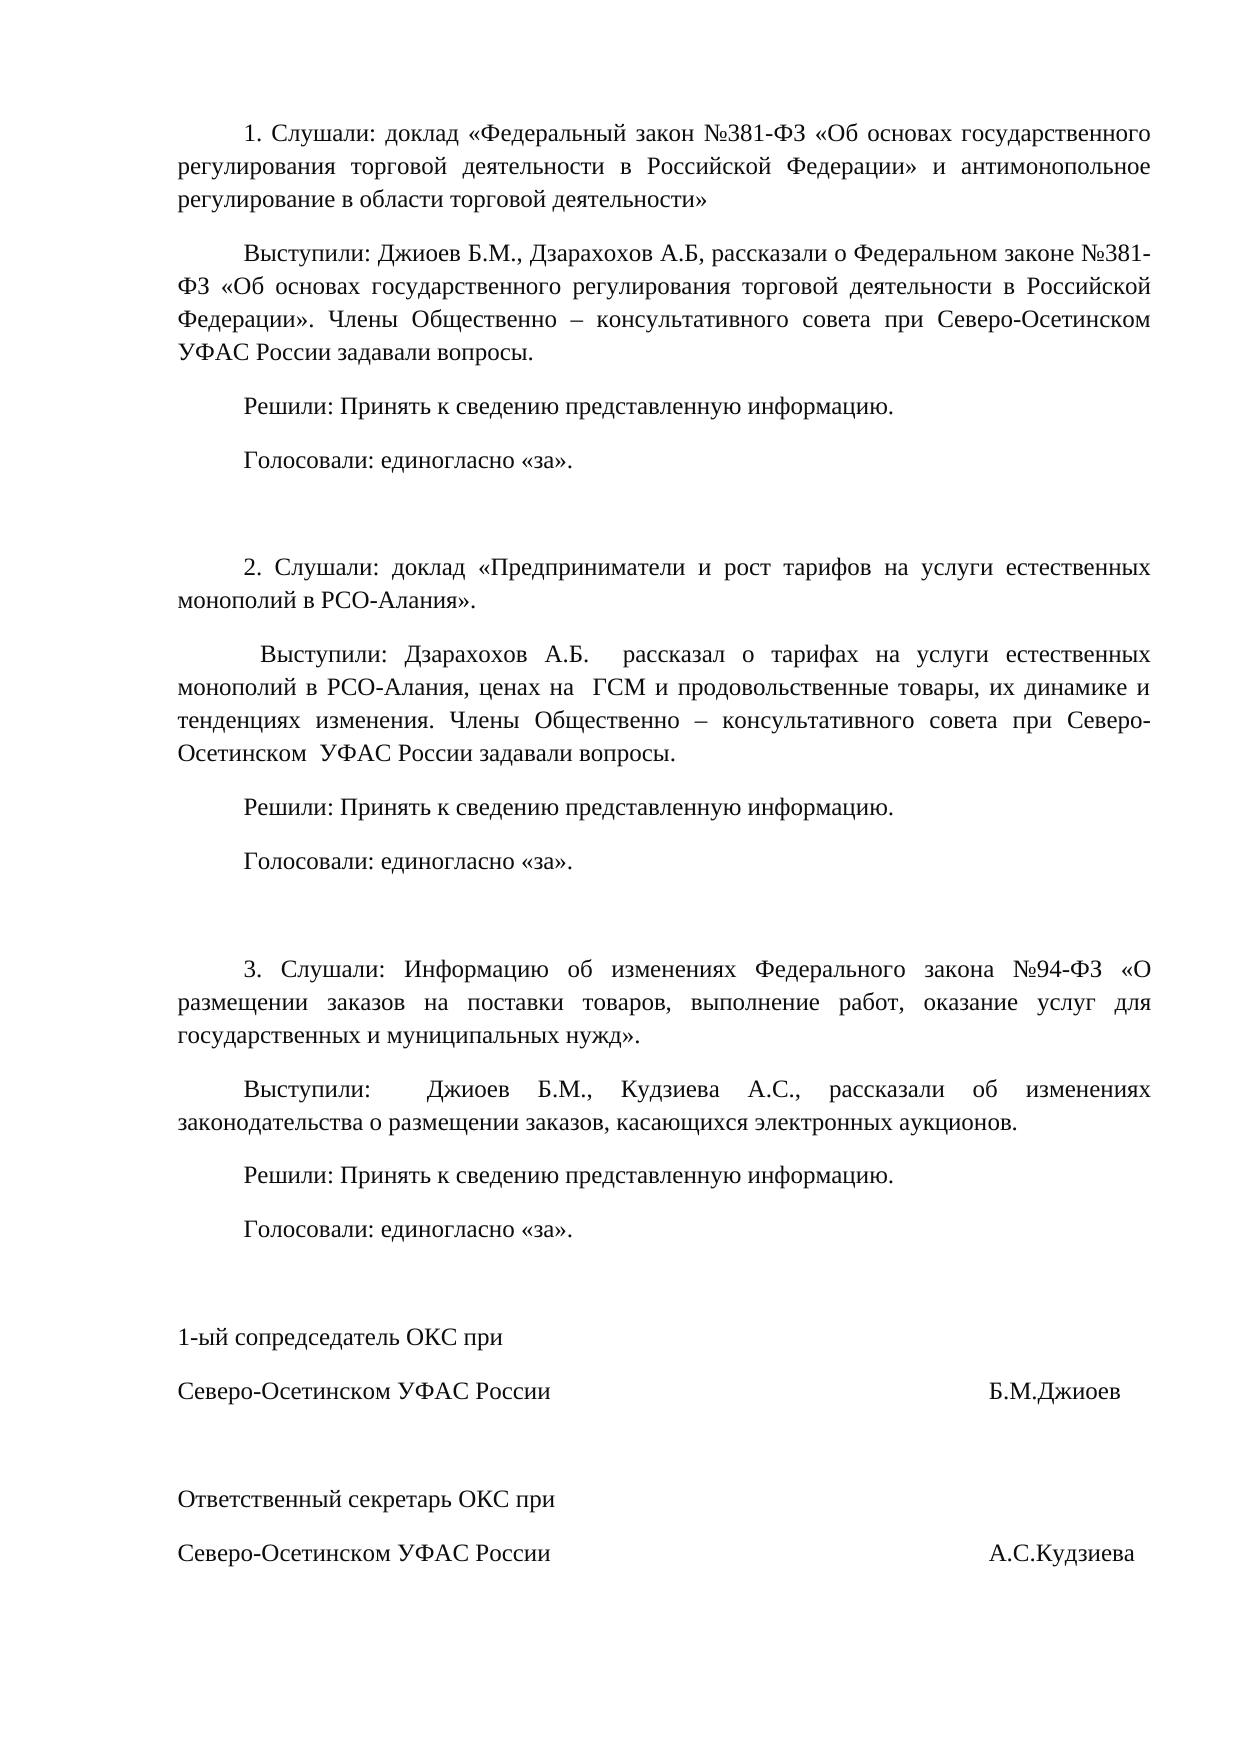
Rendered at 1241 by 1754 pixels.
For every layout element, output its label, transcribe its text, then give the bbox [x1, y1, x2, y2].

text Ответственный секретарь ОКС при [177, 1484, 1152, 1512]
text 1. Слушали: доклад «Федеральный закон №381-ФЗ «Об основах государственного регулирования торговой деятельности в Российской Федерации» и антимонопольное регулирование в области торговой деятельности» [177, 118, 1152, 213]
text Голосовали: единогласно «за». [177, 445, 1152, 473]
text Голосовали: единогласно «за». [177, 846, 1152, 875]
text Решили: Принять к сведению представленную информацию. [177, 792, 1152, 821]
text 3. Слушали: Информацию об изменениях Федерального закона №94-ФЗ «О размещении заказов на поставки товаров, выполнение работ, оказание услуг для государственных и муниципальных нужд». [177, 954, 1152, 1049]
text Выступили: Джиоев Б.М., Кудзиева А.С., рассказали об изменениях законодательства о размещении заказов, касающихся электронных аукционов. [177, 1074, 1152, 1136]
text Голосовали: единогласно «за». [177, 1214, 1152, 1243]
text 1-ый сопредседатель ОКС при [177, 1322, 1152, 1351]
text 2. Слушали: доклад «Предприниматели и рост тарифов на услуги естественных монополий в РСО-Алания». [177, 552, 1152, 614]
text Северо-Осетинском УФАС России А.С.Кудзиева [177, 1538, 1152, 1566]
text Выступили: Дзарахохов А.Б. рассказал о тарифах на услуги естественных монополий в РСО-Алания, ценах на ГСМ и продовольственные товары, их динамике и тенденциях изменения. Члены Общественно – консультативного совета при Северо-Осетинском УФАС России задавали вопросы. [177, 639, 1152, 767]
text Решили: Принять к сведению представленную информацию. [177, 1161, 1152, 1189]
text Выступили: Джиоев Б.М., Дзарахохов А.Б, рассказали о Федеральном законе №381-ФЗ «Об основах государственного регулирования торговой деятельности в Российской Федерации». Члены Общественно – консультативного совета при Северо-Осетинском УФАС России задавали вопросы. [177, 238, 1152, 366]
text Решили: Принять к сведению представленную информацию. [177, 391, 1152, 420]
text Северо-Осетинском УФАС России Б.М.Джиоев [177, 1376, 1152, 1405]
